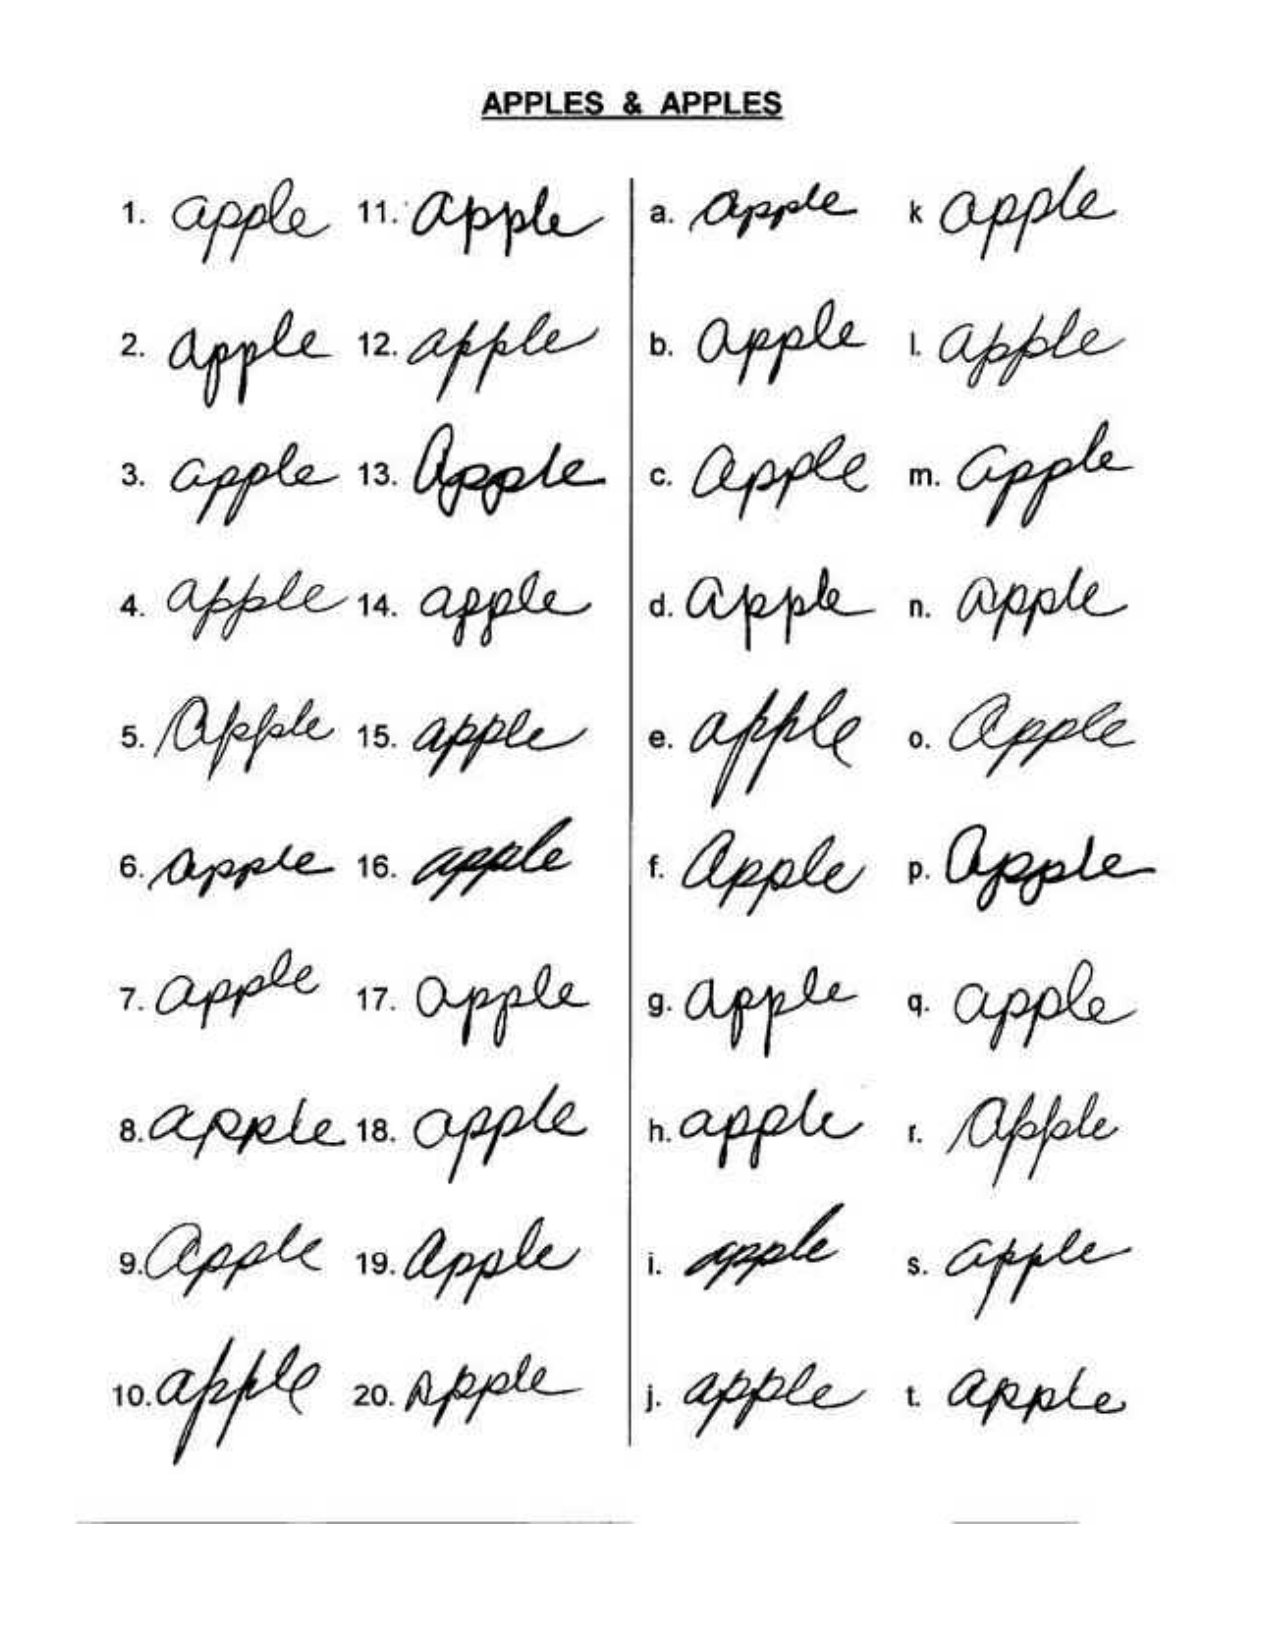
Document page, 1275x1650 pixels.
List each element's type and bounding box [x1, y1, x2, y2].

picture [60, 37, 1201, 1524]
